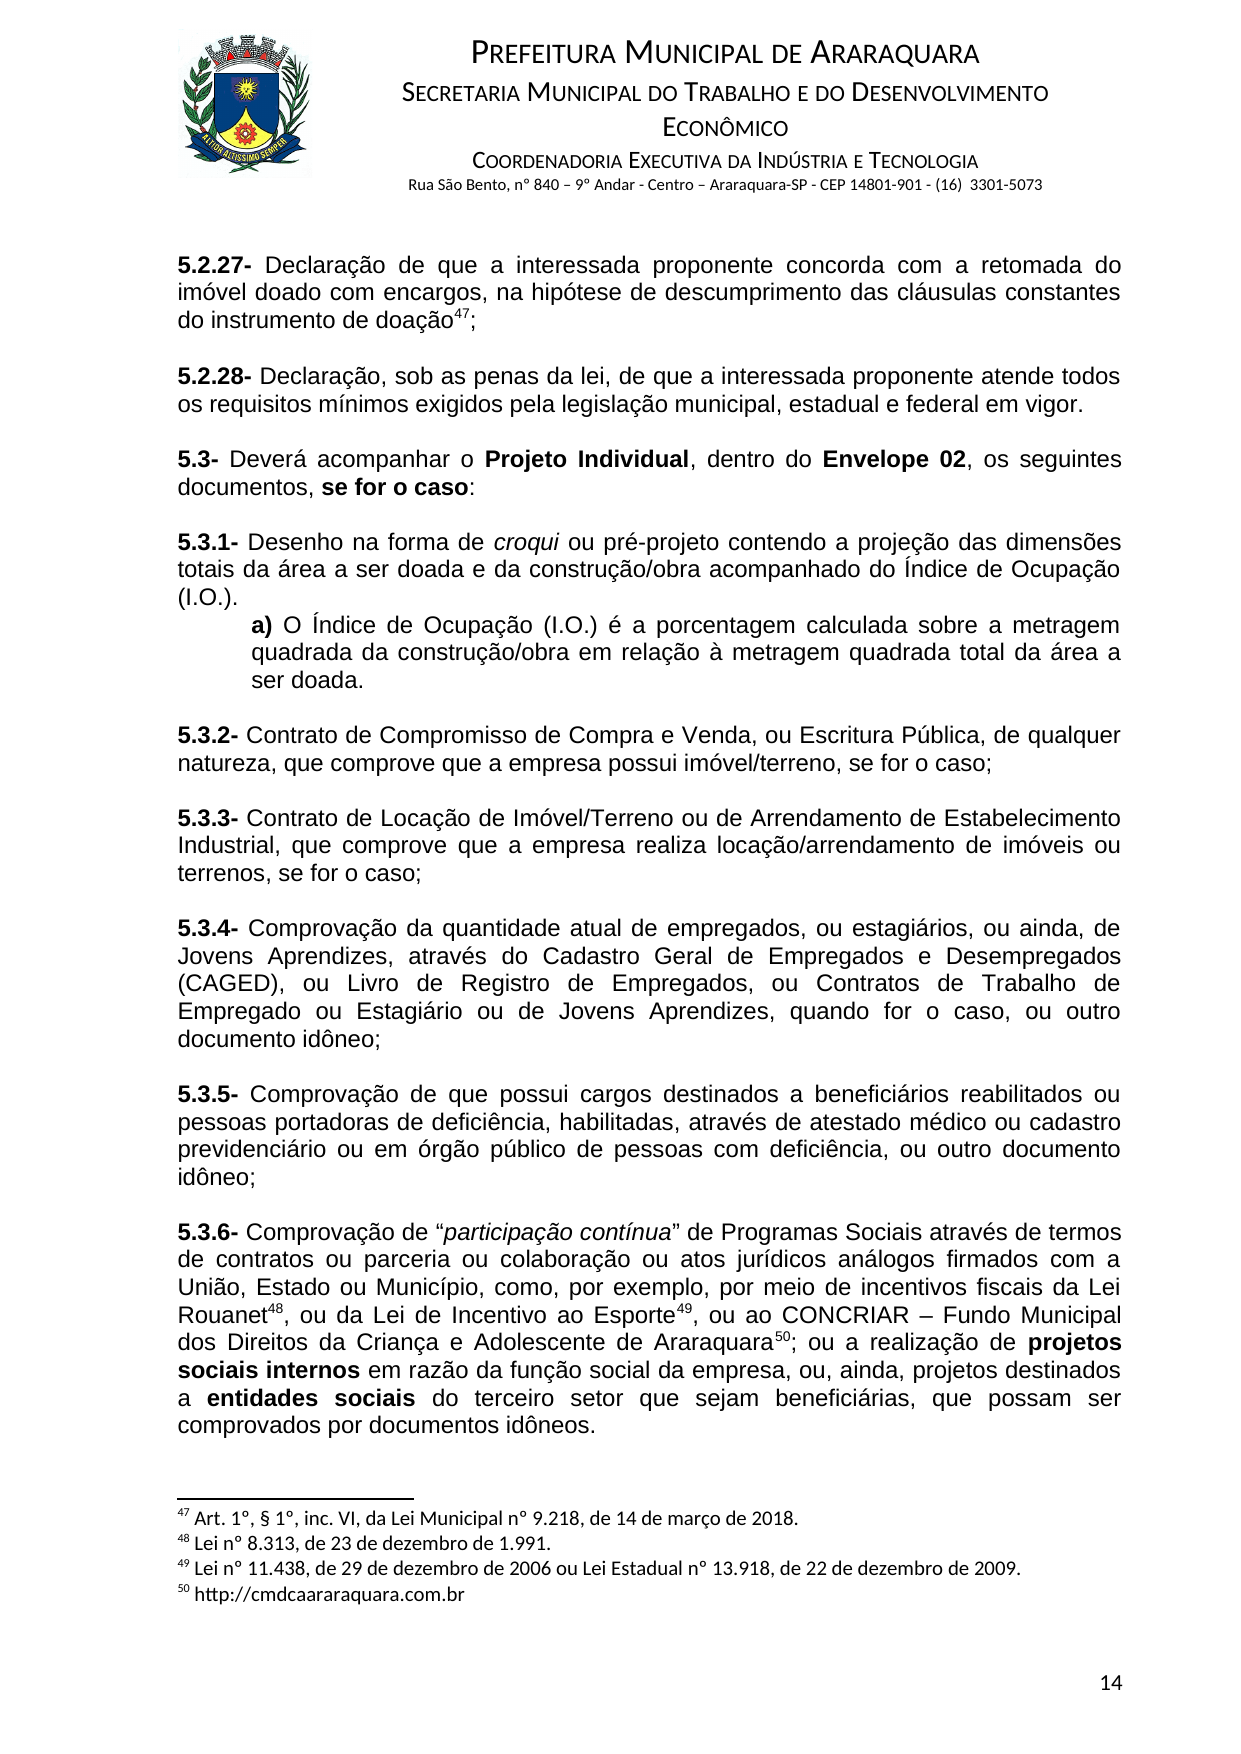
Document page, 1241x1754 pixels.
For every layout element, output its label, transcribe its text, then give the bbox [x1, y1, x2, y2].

text 5.3- Deverá acompanhar o Projeto Individual, dentro do Envelope 02, os seguintes documentos, se for o caso: [177, 445, 1122, 500]
text 5.3.2- Contrato de Compromisso de Compra e Venda, ou Escritura Pública, de qualquer natureza, que comprove que a empresa possui imóvel/terreno, se for o caso; [177, 721, 1122, 776]
text 5.3.6- Comprovação de “participação contínua” de Programas Sociais através de termos de contratos ou parceria ou colaboração ou atos jurídicos análogos firmados com a União, Estado ou Município, como, por exemplo, por meio de incentivos fiscais da Lei Rouanet, ou da Lei de Incentivo ao Esporte, ou ao CONCRIAR – Fundo Municipal dos Direitos da Criança e Adolescente de Araraquara; ou a realização de projetos sociais internos em razão da função social da empresa, ou, ainda, projetos destinados a entidades sociais do terceiro setor que sejam beneficiárias, que possam ser comprovados por documentos idôneos. [177, 1218, 1122, 1439]
text a) O Índice de Ocupação (I.O.) é a porcentagem calculada sobre a metragem quadrada da construção/obra em relação à metragem quadrada total da área a ser doada. [251, 611, 1122, 693]
text 5.3.4- Comprovação da quantidade atual de empregados, ou estagiários, ou ainda, de Jovens Aprendizes, através do Cadastro Geral de Empregados e Desempregados (CAGED), ou Livro de Registro de Empregados, ou Contratos de Trabalho de Empregado ou Estagiário ou de Jovens Aprendizes, quando for o caso, ou outro documento idôneo; [177, 914, 1122, 1052]
text 5.3.5- Comprovação de que possui cargos destinados a beneficiários reabilitados ou pessoas portadoras de deficiência, habilitadas, através de atestado médico ou cadastro previdenciário ou em órgão público de pessoas com deficiência, ou outro documento idôneo; [177, 1080, 1122, 1190]
text 5.2.27- Declaração de que a interessada proponente concorda com a retomada do imóvel doado com encargos, na hipótese de descumprimento das cláusulas constantes do instrumento de doação; [177, 251, 1122, 333]
text 5.3.1- Desenho na forma de croqui ou pré-projeto contendo a projeção das dimensões totais da área a ser doada e da construção/obra acompanhado do Índice de Ocupação (I.O.). [177, 528, 1122, 611]
text 5.2.28- Declaração, sob as penas da lei, de que a interessada proponente atende todos os requisitos mínimos exigidos pela legislação municipal, estadual e federal em vigor. [177, 362, 1122, 417]
text 5.3.3- Contrato de Locação de Imóvel/Terreno ou de Arrendamento de Estabelecimento Industrial, que comprove que a empresa realiza locação/arrendamento de imóveis ou terrenos, se for o caso; [177, 804, 1122, 887]
picture [178, 29, 313, 178]
